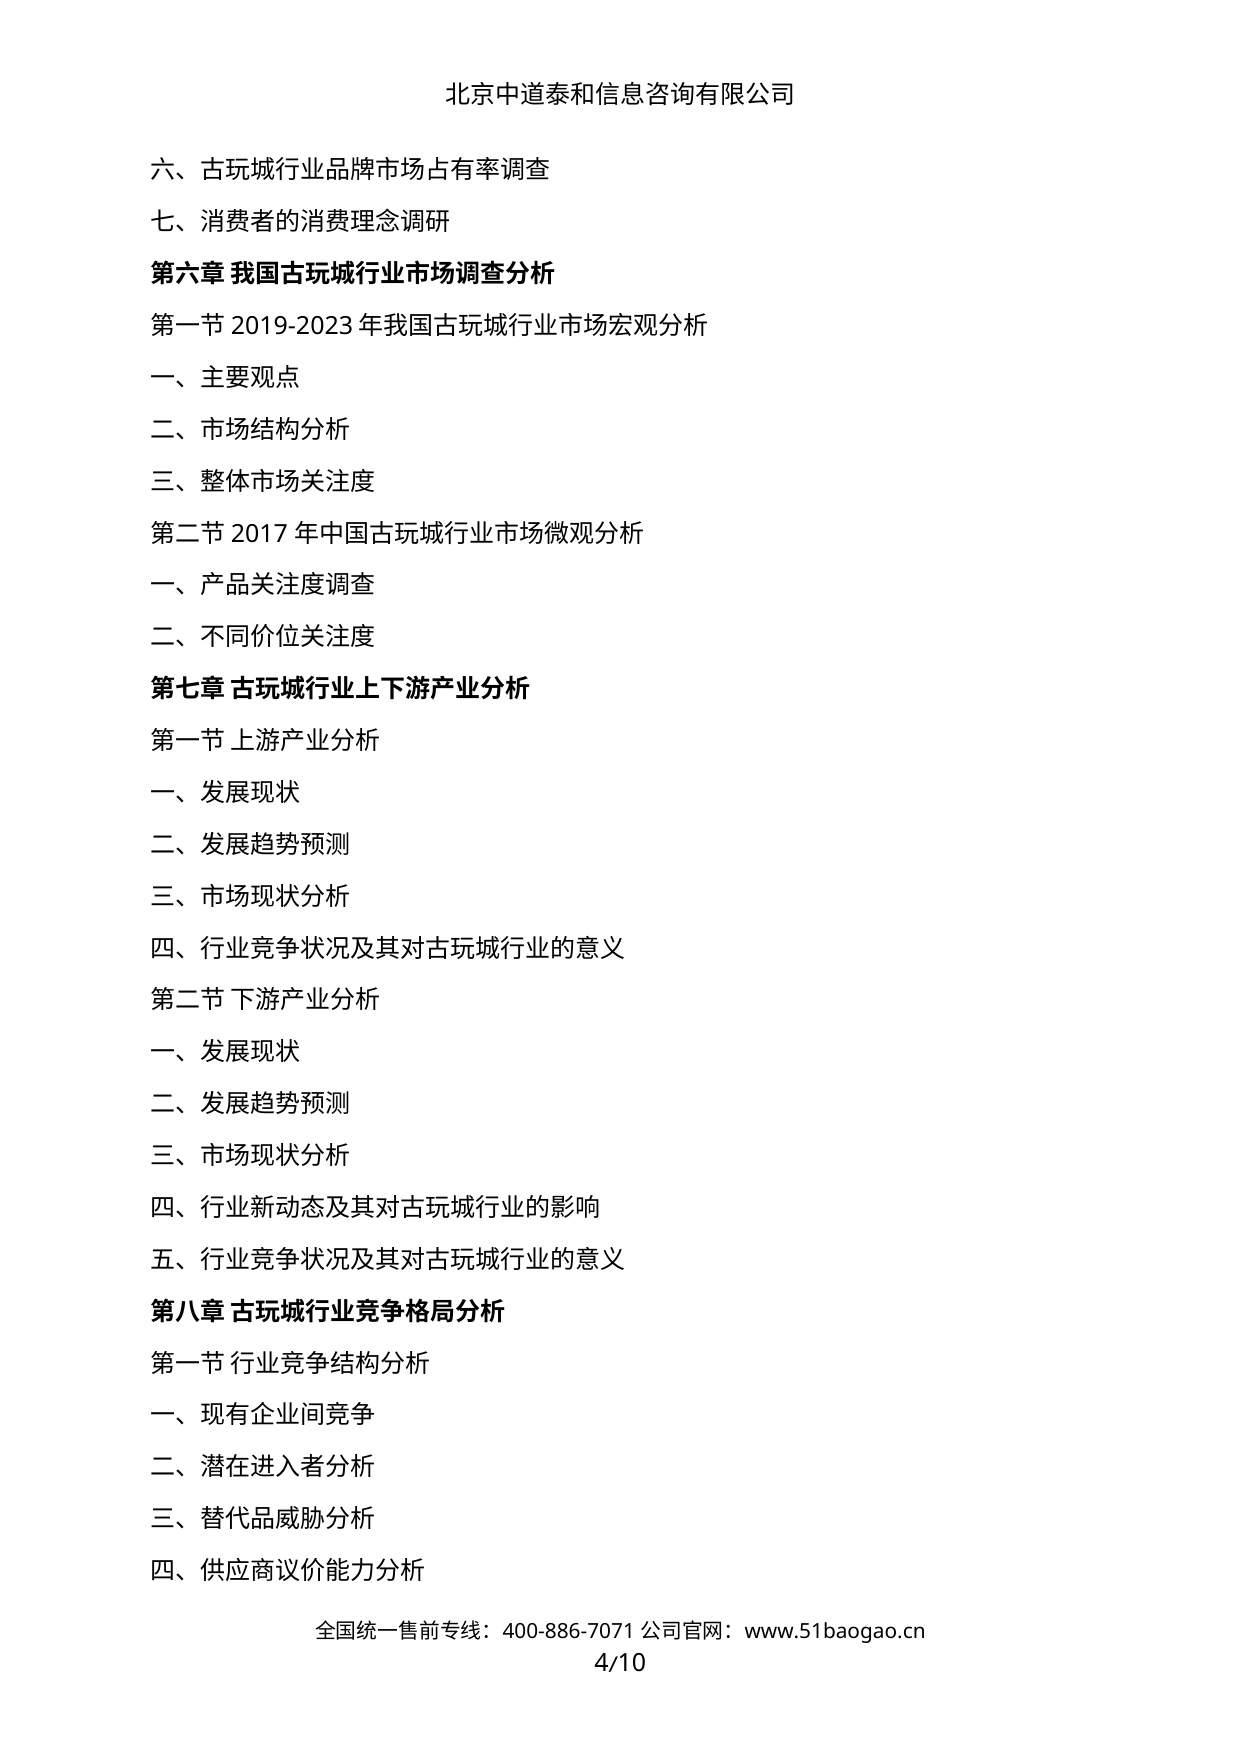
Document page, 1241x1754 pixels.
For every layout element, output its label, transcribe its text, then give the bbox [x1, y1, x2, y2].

text 二、发展趋势预测 [150, 1084, 1090, 1120]
text 四、供应商议价能力分析 [150, 1551, 1090, 1587]
text 第一节 行业竞争结构分析 [150, 1343, 1090, 1379]
text 四、行业竞争状况及其对古玩城行业的意义 [150, 928, 1090, 964]
text 三、市场现状分析 [150, 1136, 1090, 1172]
text 三、市场现状分析 [150, 876, 1090, 912]
text 第二节 2017 年中国古玩城行业市场微观分析 [150, 513, 1090, 549]
text 第一节 2019-2023年我国古玩城行业市场宏观分析 [150, 306, 1090, 342]
text 六、古玩城行业品牌市场占有率调查 [150, 150, 1090, 186]
text 第一节 上游产业分析 [150, 721, 1090, 757]
text 第二节 下游产业分析 [150, 980, 1090, 1016]
text 五、行业竞争状况及其对古玩城行业的意义 [150, 1239, 1090, 1276]
text 一、现有企业间竞争 [150, 1395, 1090, 1431]
text 三、替代品威胁分析 [150, 1499, 1090, 1535]
text 第七章 古玩城行业上下游产业分析 [150, 669, 1090, 705]
text 一、发展现状 [150, 772, 1090, 809]
text 一、主要观点 [150, 357, 1090, 394]
text 一、产品关注度调查 [150, 565, 1090, 601]
text 二、潜在进入者分析 [150, 1447, 1090, 1483]
text 第八章 古玩城行业竞争格局分析 [150, 1291, 1090, 1327]
text 第六章 我国古玩城行业市场调查分析 [150, 254, 1090, 290]
text 四、行业新动态及其对古玩城行业的影响 [150, 1187, 1090, 1224]
text 三、整体市场关注度 [150, 461, 1090, 497]
text 七、消费者的消费理念调研 [150, 202, 1090, 238]
text 一、发展现状 [150, 1032, 1090, 1068]
text 二、发展趋势预测 [150, 824, 1090, 861]
text 二、不同价位关注度 [150, 617, 1090, 653]
text 二、市场结构分析 [150, 409, 1090, 446]
